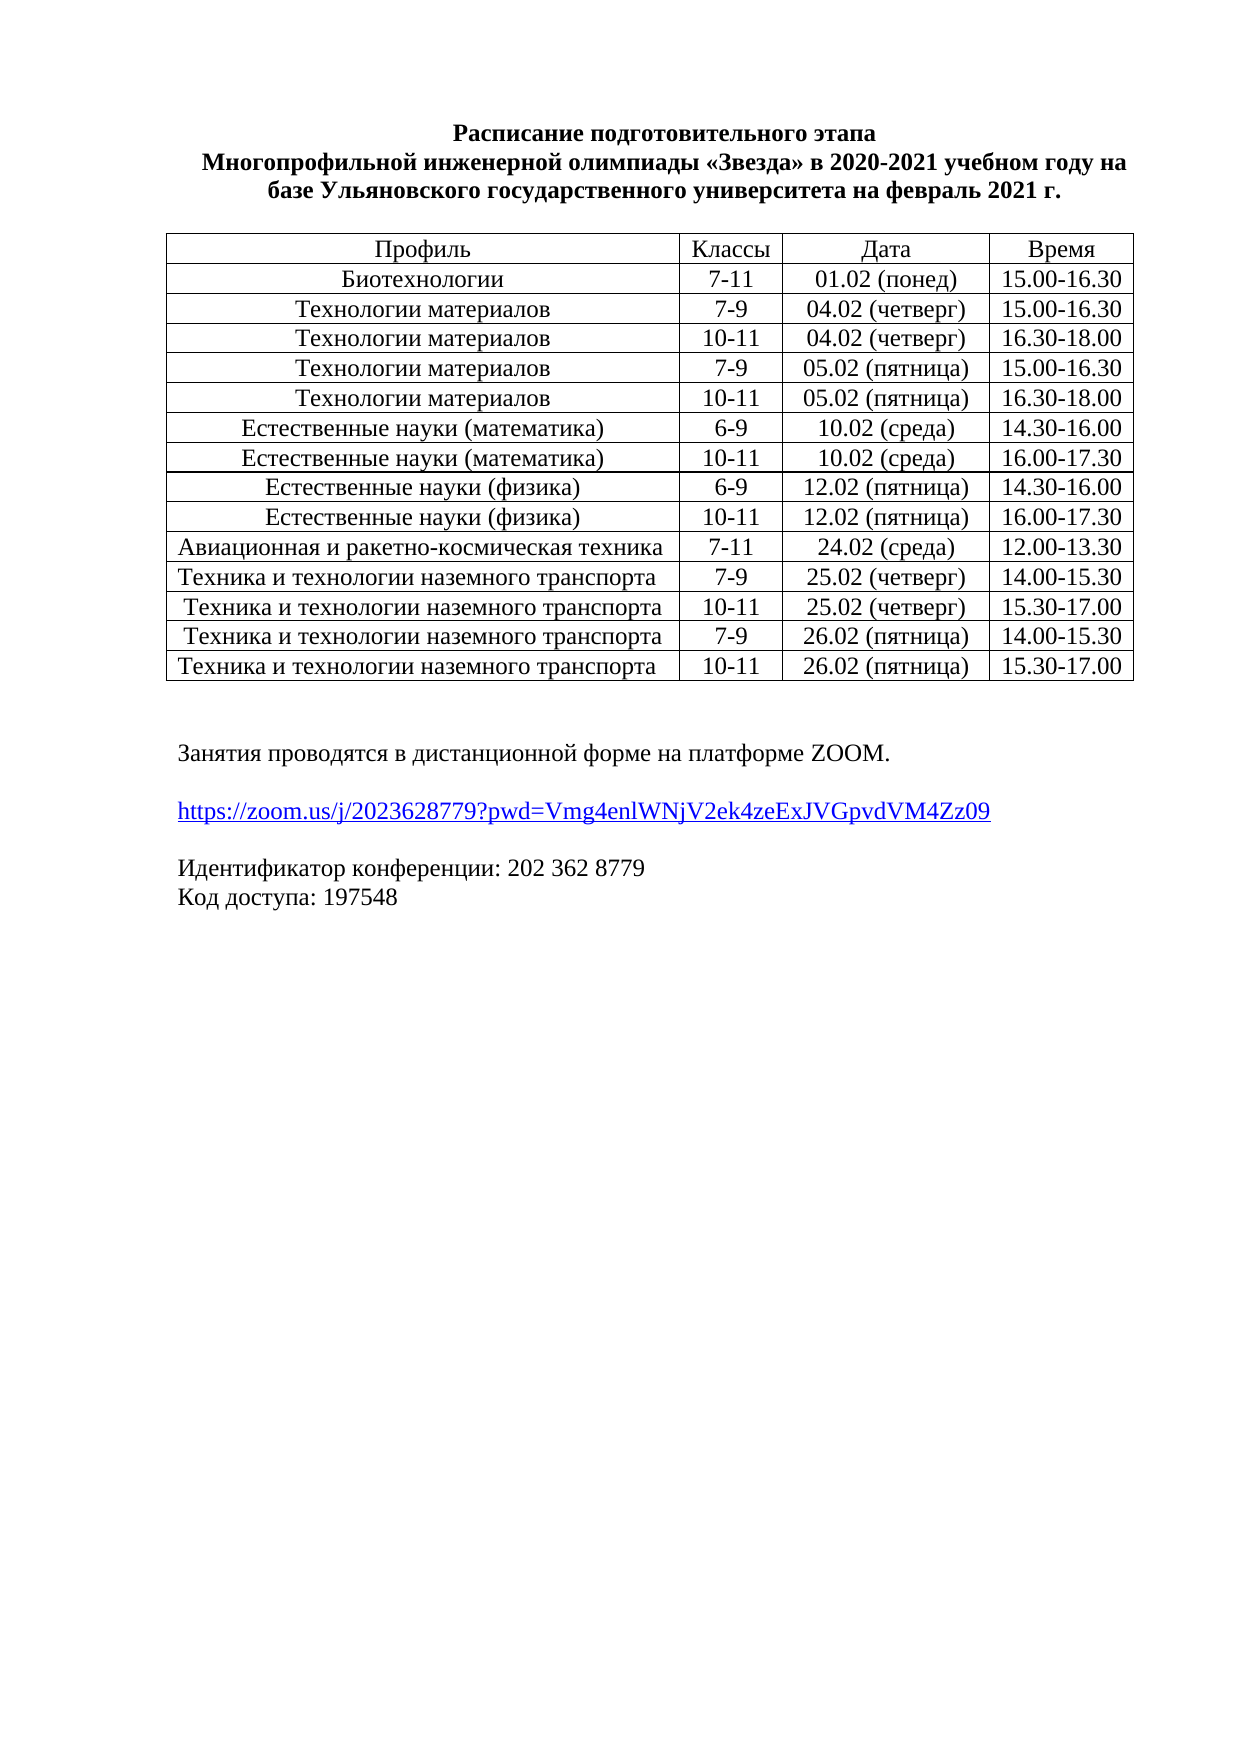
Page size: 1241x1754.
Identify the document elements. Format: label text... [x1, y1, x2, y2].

text Идентификатор конференции: 202 362 8779 Код доступа: 197548 [177, 825, 1152, 911]
table_header Время [990, 234, 1133, 263]
text Многопрофильной инженерной олимпиады «Звезда» в 2020-2021 учебном году на базе Ульяновского государственного университета на февраль 2021 г. [177, 147, 1152, 204]
table_cell 14.30-16.00 [990, 413, 1133, 442]
table_cell 7-9 [680, 294, 782, 322]
table_cell 7-9 [680, 353, 782, 382]
table_cell 15.00-16.30 [990, 353, 1133, 382]
table_cell 24.02 (среда) [783, 532, 989, 561]
table_cell Техника и технологии наземного транспорта [167, 592, 679, 620]
table_cell 12.02 (пятница) [783, 473, 989, 501]
table_cell Технологии материалов [167, 383, 679, 412]
table_cell 10.02 (среда) [783, 443, 989, 471]
text Занятия проводятся в дистанционной форме на платформе ZOOM. [177, 738, 1152, 767]
table_cell Технологии материалов [167, 353, 679, 382]
table_cell 12.00-13.30 [990, 532, 1133, 561]
table_cell Естественные науки (физика) [167, 473, 679, 501]
table_cell 26.02 (пятница) [783, 621, 989, 650]
table_header Профиль [167, 234, 679, 263]
table_cell 7-9 [680, 621, 782, 650]
table_cell 10-11 [680, 383, 782, 412]
table_cell 10-11 [680, 651, 782, 680]
text https://zoom.us/j/2023628779?pwd=Vmg4enlWNjV2ek4zeExJVGpvdVM4Zz09 [177, 796, 1152, 825]
table_cell 15.30-17.00 [990, 592, 1133, 620]
table_cell 26.02 (пятница) [783, 651, 989, 680]
table_cell 01.02 (понед) [783, 264, 989, 293]
table_cell Техника и технологии наземного транспорта [167, 651, 679, 680]
table_cell Техника и технологии наземного транспорта [167, 562, 679, 591]
table_cell 14.00-15.30 [990, 562, 1133, 591]
table_cell 6-9 [680, 473, 782, 501]
table_cell 05.02 (пятница) [783, 383, 989, 412]
text Расписание подготовительного этапа [177, 118, 1152, 147]
table_cell 15.30-17.00 [990, 651, 1133, 680]
table_header Классы [680, 234, 782, 263]
table_cell 14.00-15.30 [990, 621, 1133, 650]
table_cell 10.02 (среда) [783, 413, 989, 442]
table_cell 10-11 [680, 592, 782, 620]
table_cell 04.02 (четверг) [783, 294, 989, 322]
table_cell Естественные науки (физика) [167, 502, 679, 531]
table_cell 7-11 [680, 264, 782, 293]
table_cell 14.30-16.00 [990, 473, 1133, 501]
table_cell 05.02 (пятница) [783, 353, 989, 382]
table_cell Технологии материалов [167, 294, 679, 322]
table_cell 16.00-17.30 [990, 443, 1133, 471]
table_cell 6-9 [680, 413, 782, 442]
table_cell 7-11 [680, 532, 782, 561]
table_cell Биотехнологии [167, 264, 679, 293]
table_cell 15.00-16.30 [990, 264, 1133, 293]
table_cell 16.30-18.00 [990, 324, 1133, 352]
table_cell Авиационная и ракетно-космическая техника [167, 532, 679, 561]
table_cell 10-11 [680, 443, 782, 471]
table_cell 16.00-17.30 [990, 502, 1133, 531]
table_cell 7-9 [680, 562, 782, 591]
table_cell 16.30-18.00 [990, 383, 1133, 412]
table_cell 10-11 [680, 324, 782, 352]
table_header Дата [783, 234, 989, 263]
table_cell 25.02 (четверг) [783, 592, 989, 620]
table_cell Естественные науки (математика) [167, 413, 679, 442]
table_cell Техника и технологии наземного транспорта [167, 621, 679, 650]
table_cell 10-11 [680, 502, 782, 531]
table_cell 25.02 (четверг) [783, 562, 989, 591]
table_cell Естественные науки (математика) [167, 443, 679, 471]
table_cell 04.02 (четверг) [783, 324, 989, 352]
table_cell 12.02 (пятница) [783, 502, 989, 531]
table_cell 15.00-16.30 [990, 294, 1133, 322]
table_cell Технологии материалов [167, 324, 679, 352]
